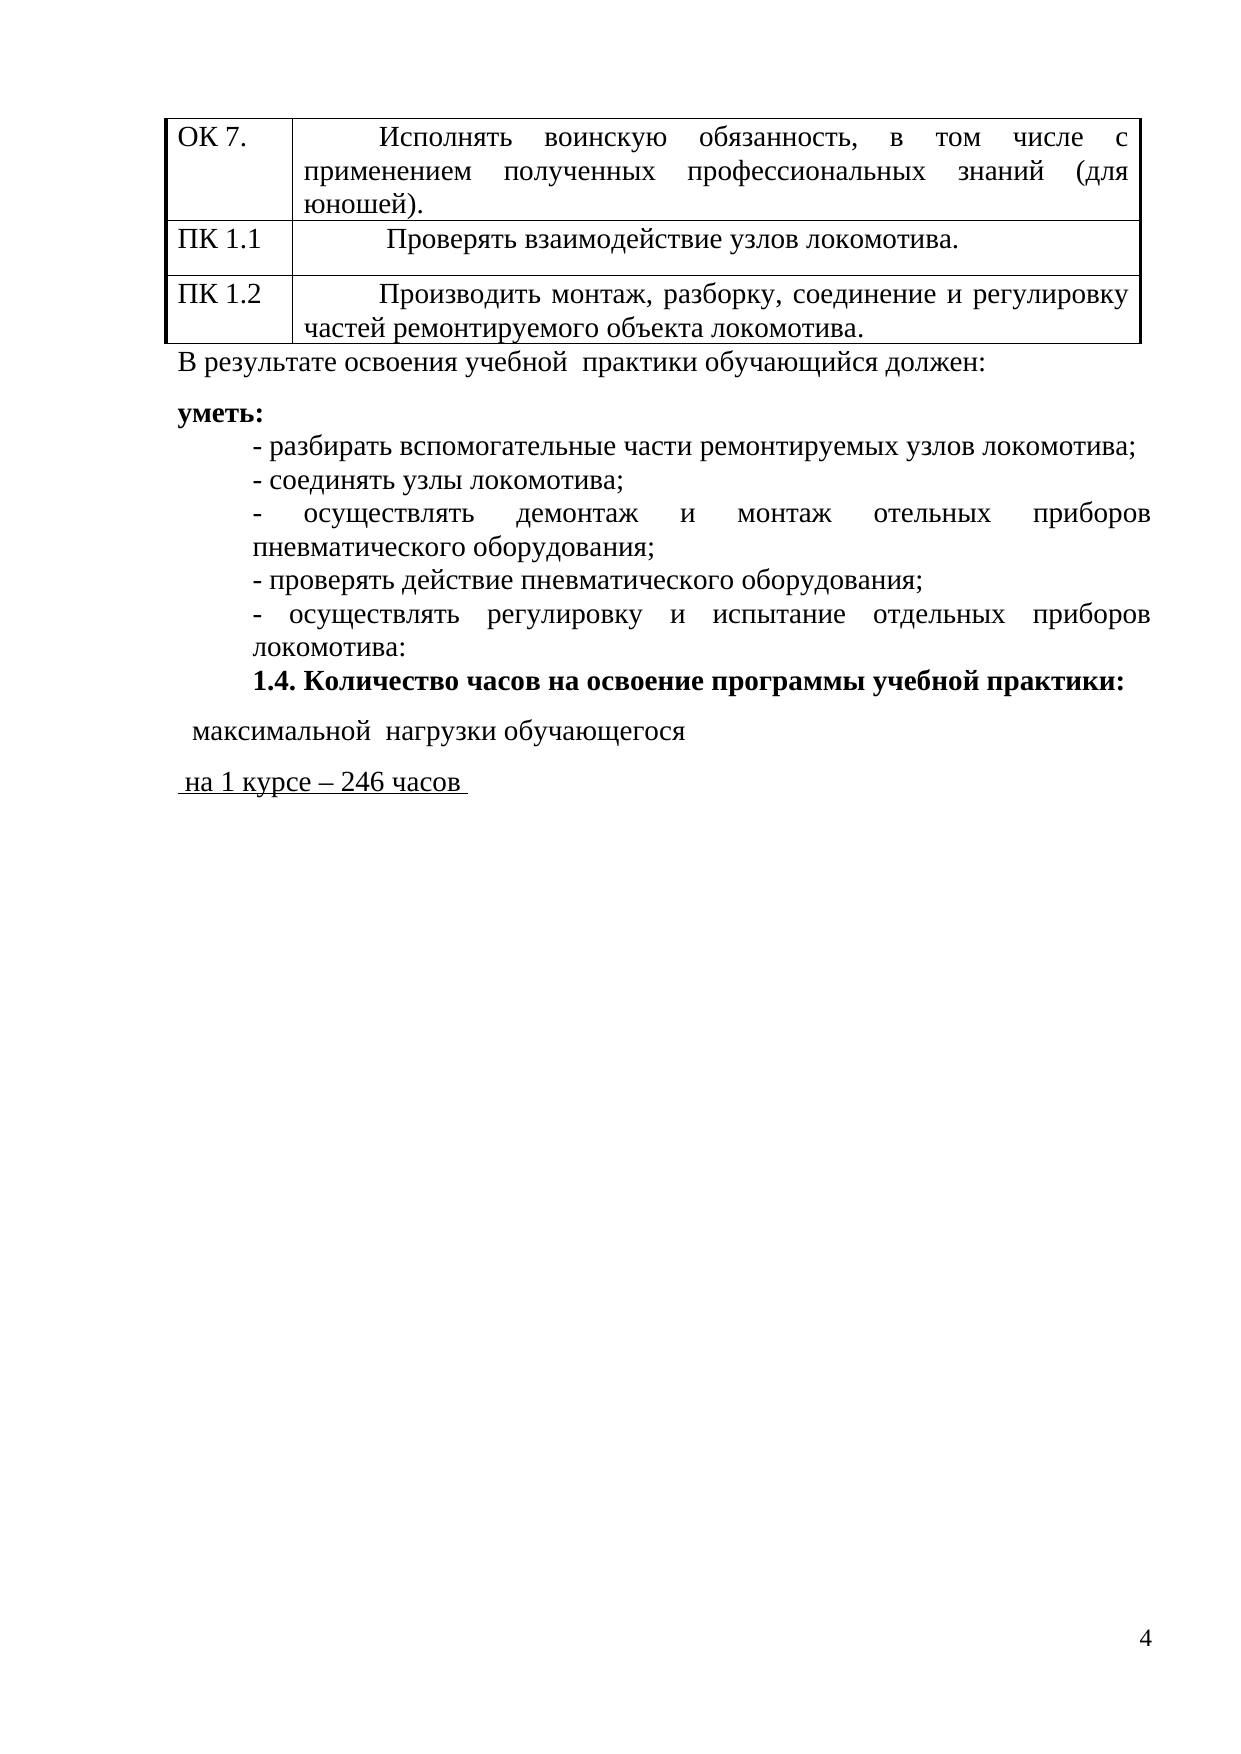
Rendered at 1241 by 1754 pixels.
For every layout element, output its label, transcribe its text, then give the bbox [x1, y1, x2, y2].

table_cell ПК 1.2 [168, 276, 292, 343]
text - разбирать вспомогательные части ремонтируемых узлов локомотива; [252, 428, 1152, 462]
text максимальной нагрузки обучающегося [177, 713, 1157, 747]
text В результате освоения учебной практики обучающийся должен: [177, 344, 1152, 378]
table_cell Исполнять воинскую обязанность, в том числе с применением полученных профессиональных знаний (для юношей). [293, 119, 1139, 220]
text - осуществлять демонтаж и монтаж отельных приборов пневматического оборудования; [252, 495, 1152, 562]
table_cell Проверять взаимодействие узлов локомотива. [293, 221, 1139, 275]
table_cell ОК 7. [168, 119, 292, 220]
text на 1 курсе – 246 часов [177, 764, 1157, 797]
text 1.4. Количество часов на освоение программы учебной практики: [252, 663, 1152, 697]
text - осуществлять регулировку и испытание отдельных приборов локомотива: [252, 596, 1152, 663]
text уметь: [177, 395, 1152, 428]
table_cell ПК 1.1 [168, 221, 292, 275]
table_cell Производить монтаж, разборку, соединение и регулировку частей ремонтируемого объекта локомотива. [293, 276, 1139, 343]
text - проверять действие пневматического оборудования; [252, 562, 1152, 596]
text - соединять узлы локомотива; [252, 462, 1152, 495]
